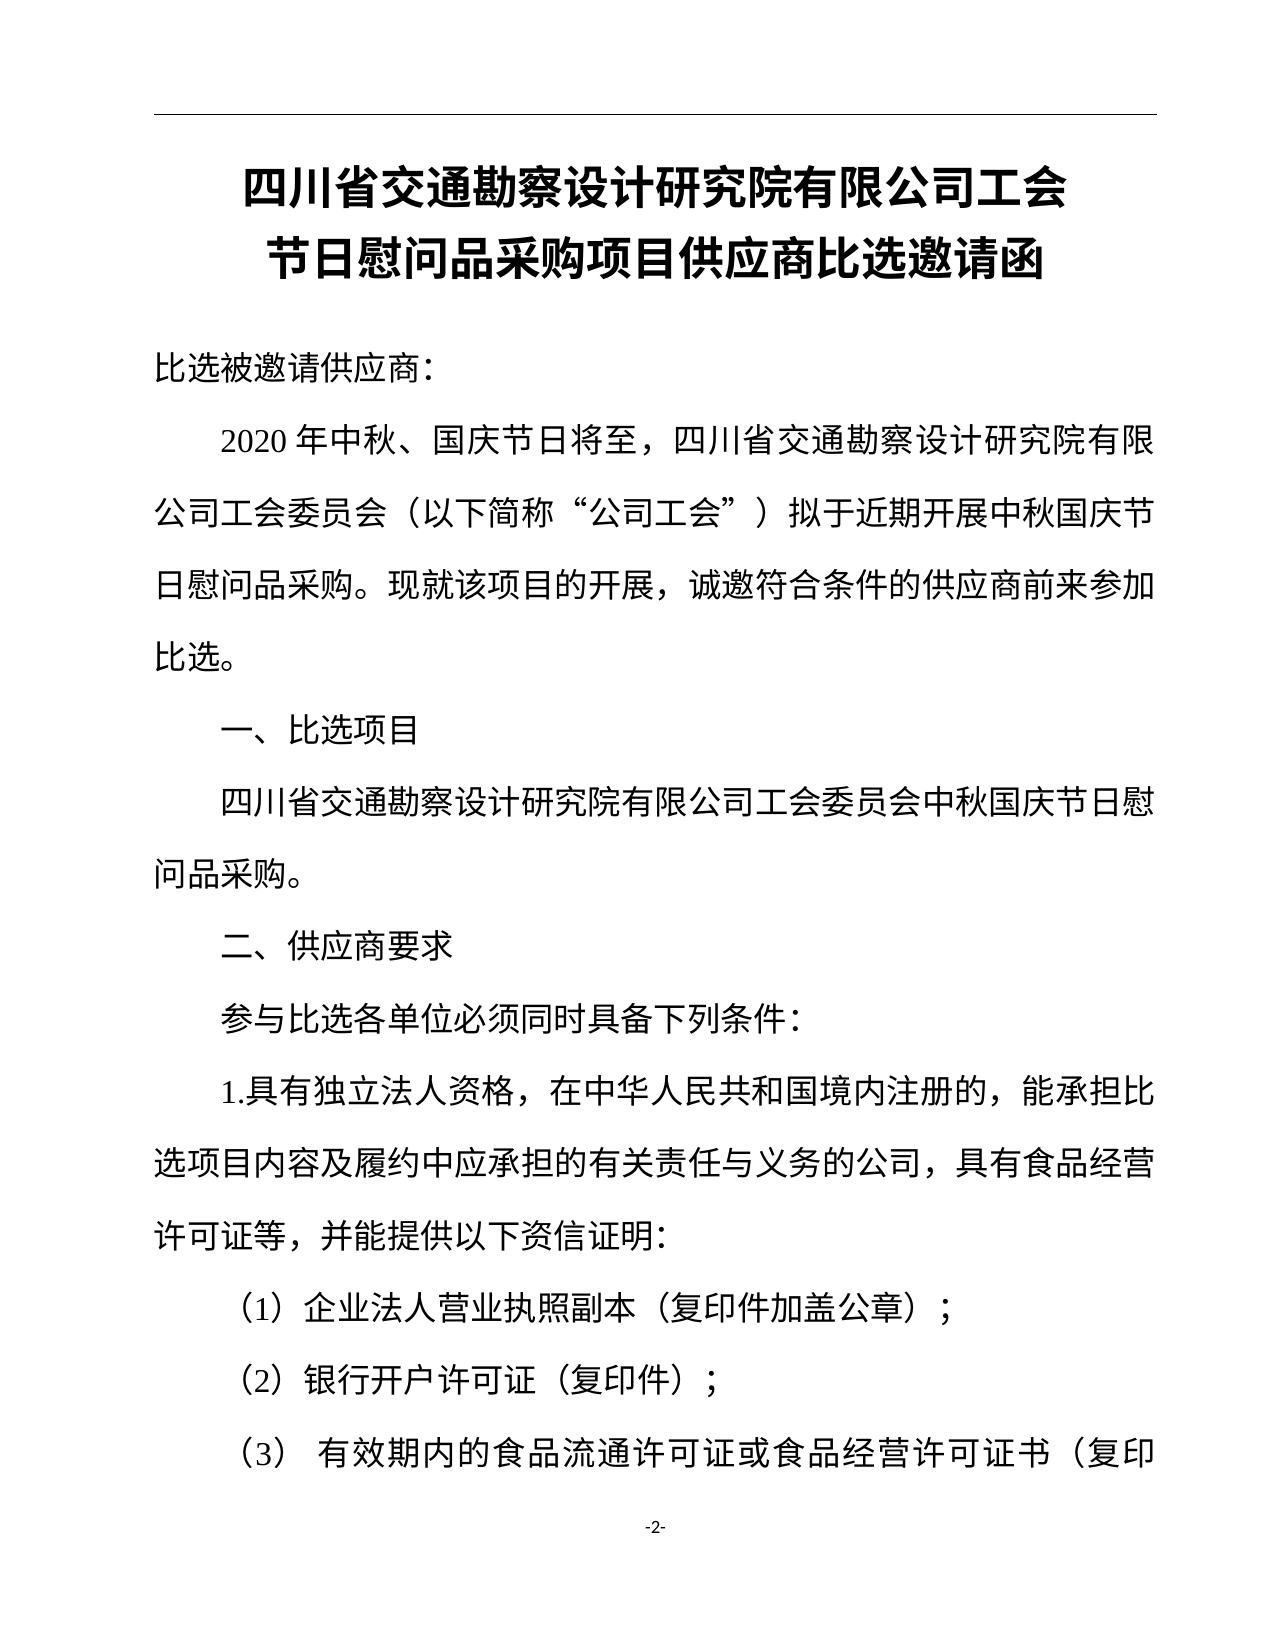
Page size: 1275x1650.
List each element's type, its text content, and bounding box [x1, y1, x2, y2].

text 四川省交通勘察设计研究院有限公司工会 [153, 148, 1157, 218]
text 比选被邀请供应商： [153, 342, 1157, 390]
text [153, 1426, 1157, 1474]
text 四川省交通勘察设计研究院有限公司工会委员会中秋国庆节日慰问品采购。 [153, 776, 1157, 896]
text 节日慰问品采购项目供应商比选邀请函 [153, 218, 1157, 289]
text 一、比选项目 [153, 703, 1157, 752]
text （1）企业法人营业执照副本（复印件加盖公章）； [153, 1282, 1157, 1330]
text 1.具有独立法人资格，在中华人民共和国境内注册的，能承担比选项目内容及履约中应承担的有关责任与义务的公司，具有食品经营许可证等，并能提供以下资信证明： [153, 1065, 1157, 1258]
text 二、供应商要求 [153, 920, 1157, 968]
text 2020年中秋、国庆节日将至，四川省交通勘察设计研究院有限公司工会委员会（以下简称“公司工会”）拟于近期开展中秋国庆节日慰问品采购。现就该项目的开展，诚邀符合条件的供应商前来参加比选。 [153, 414, 1157, 679]
text （2）银行开户许可证（复印件）； [153, 1354, 1157, 1402]
text 参与比选各单位必须同时具备下列条件： [153, 993, 1157, 1041]
